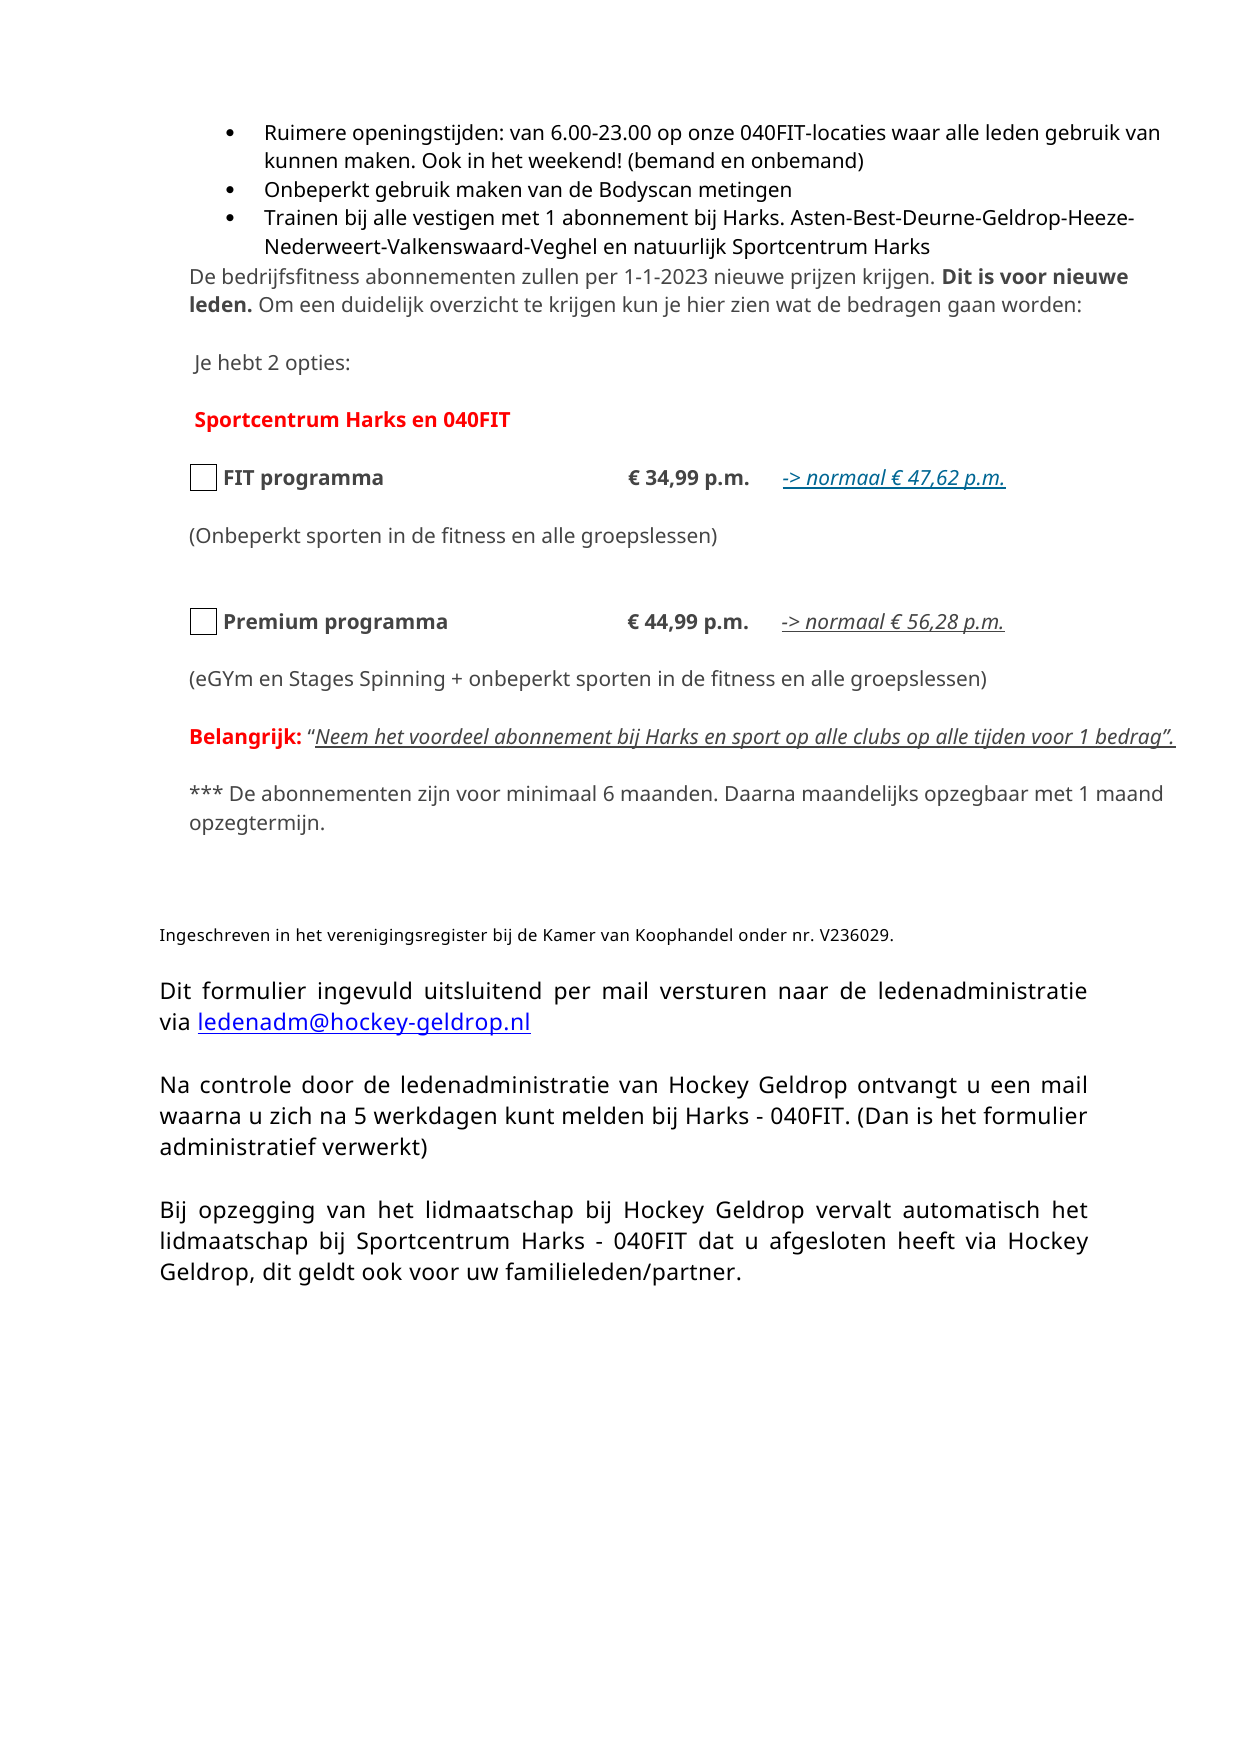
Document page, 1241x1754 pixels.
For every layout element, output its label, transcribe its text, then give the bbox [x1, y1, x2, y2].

text Sportcentrum Harks en 040FIT [189, 406, 1196, 434]
list Onbeperkt gebruik maken van de Bodyscan metingen [226, 175, 1196, 203]
text De bedrijfsfitness abonnementen zullen per 1-1-2023 nieuwe prijzen krijgen. Dit is voor nieuwe leden. Om een duidelijk overzicht te krijgen kun je hier zien wat de bedragen gaan worden: [189, 262, 1196, 319]
text Ingeschreven in het verenigingsregister bij de Kamer van Koophandel onder nr. V236029. [159, 923, 1196, 946]
list Trainen bij alle vestigen met 1 abonnement bij Harks. Asten-Best-Deurne-Geldrop-Heeze-Nederweert-Valkenswaard-Veghel en natuurlijk Sportcentrum Harks [226, 203, 1196, 260]
list Ruimere openingstijden: van 6.00-23.00 op onze 040FIT-locaties waar alle leden gebruik van kunnen maken. Ook in het weekend! (bemand en onbemand) [226, 118, 1196, 175]
text (Onbeperkt sporten in de fitness en alle groepslessen) [189, 521, 1196, 549]
text Dit formulier ingevuld uitsluitend per mail versturen naar de ledenadministratie via ledenadm@hockey-geldrop.nl [159, 975, 1090, 1038]
text FIT programma € 34,99 p.m. -> normaal € 47,62 p.m. [189, 463, 1196, 492]
text Je hebt 2 opties: [189, 348, 1196, 376]
text Premium programma € 44,99 p.m. -> normaal € 56,28 p.m. [189, 578, 1196, 635]
text (eGYm en Stages Spinning + onbeperkt sporten in de fitness en alle groepslessen) [189, 664, 1196, 693]
text Na controle door de ledenadministratie van Hockey Geldrop ontvangt u een mail waarna u zich na 5 werkdagen kunt melden bij Harks - 040FIT. (Dan is het formulier administratief verwerkt) [159, 1069, 1090, 1163]
text *** De abonnementen zijn voor minimaal 6 maanden. Daarna maandelijks opzegbaar met 1 maand opzegtermijn. [189, 779, 1196, 836]
text Belangrijk: “Neem het voordeel abonnement bij Harks en sport op alle clubs op alle tijden voor 1 bedrag”. [189, 722, 1196, 750]
text Bij opzegging van het lidmaatschap bij Hockey Geldrop vervalt automatisch het lidmaatschap bij Sportcentrum Harks - 040FIT dat u afgesloten heeft via Hockey Geldrop, dit geldt ook voor uw familieleden/partner. [159, 1194, 1090, 1288]
